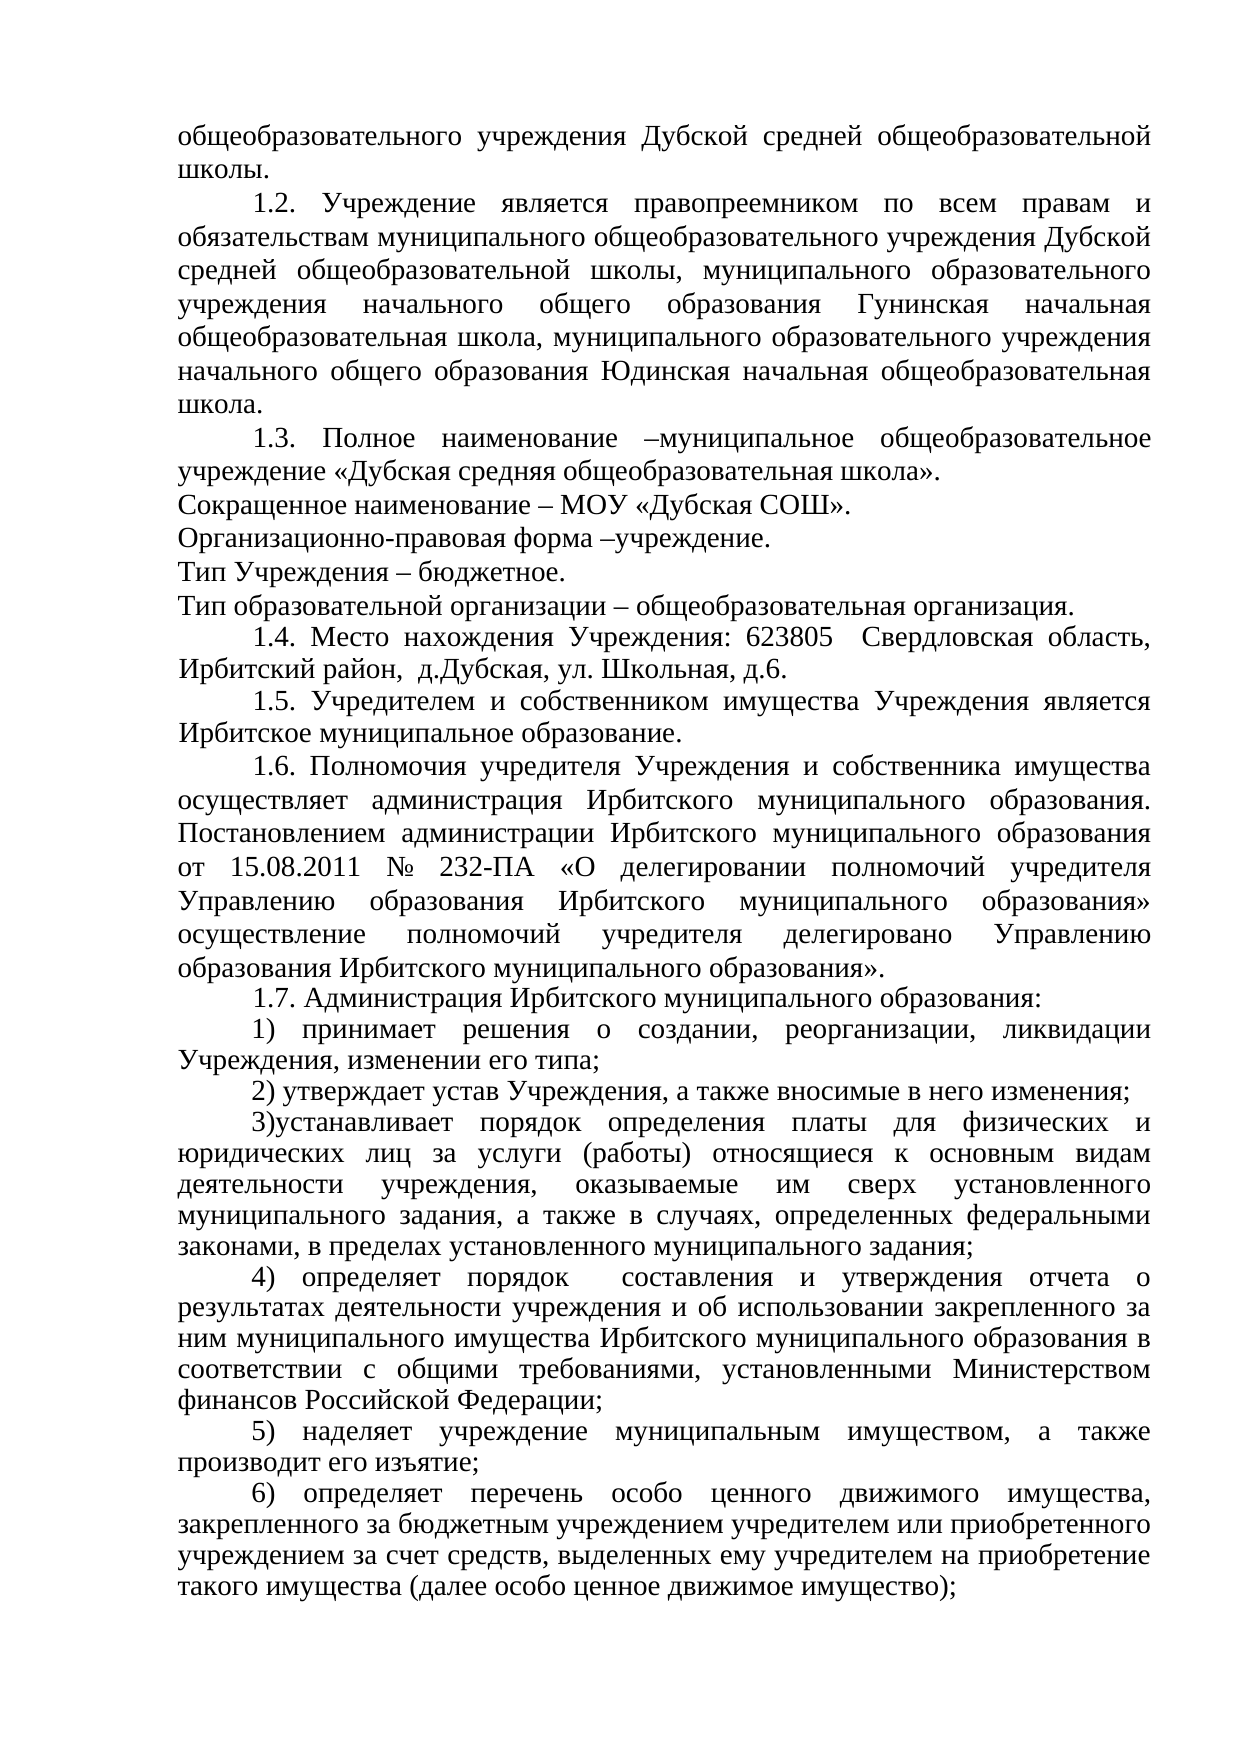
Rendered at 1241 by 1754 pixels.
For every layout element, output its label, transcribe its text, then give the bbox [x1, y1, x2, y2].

text 6) определяет перечень особо ценного движимого имущества, закрепленного за бюджетным учреждением учредителем или приобретенного учреждением за счет средств, выделенных ему учредителем на приобретение такого имущества (далее особо ценное движимое имущество); [177, 1478, 1152, 1601]
text 2) утверждает устав Учреждения, а также вносимые в него изменения; [177, 1076, 1152, 1107]
text 1.5. Учредителем и собственником имущества Учреждения является Ирбитское муниципальное образование. [178, 685, 1152, 748]
text Тип образовательной организации – общеобразовательная организация. [177, 588, 1152, 621]
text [177, 118, 1152, 185]
text 1.6. Полномочия учредителя Учреждения и собственника имущества осуществляет администрация Ирбитского муниципального образования. Постановлением администрации Ирбитского муниципального образования от 15.08.2011 № 232-ПА «О делегировании полномочий учредителя Управлению образования Ирбитского муниципального образования» осуществление полномочий учредителя делегировано Управлению образования Ирбитского муниципального образования». [177, 748, 1152, 983]
text Сокращенное наименование – МОУ «Дубская СОШ». [177, 487, 1152, 521]
text 1.3. Полное наименование –муниципальное общеобразовательное учреждение «Дубская средняя общеобразовательная школа». [177, 420, 1152, 487]
text 1.2. Учреждение является правопреемником по всем правам и обязательствам муниципального общеобразовательного учреждения Дубской средней общеобразовательной школы, муниципального образовательного учреждения начального общего образования Гунинская начальная общеобразовательная школа, муниципального образовательного учреждения начального общего образования Юдинская начальная общеобразовательная школа. [177, 185, 1152, 420]
text 1.4. Место нахождения Учреждения: 623805 Свердловская область, Ирбитский район, д.Дубская, ул. Школьная, д.6. [178, 621, 1152, 685]
text Организационно-правовая форма –учреждение. [177, 521, 1152, 554]
text 1) принимает решения о создании, реорганизации, ликвидации Учреждения, изменении его типа; [177, 1014, 1152, 1076]
text 1.7. Администрация Ирбитского муниципального образования: [177, 983, 1152, 1014]
text Тип Учреждения – бюджетное. [177, 554, 1152, 588]
text 4) определяет порядок составления и утверждения отчета о результатах деятельности учреждения и об использовании закрепленного за ним муниципального имущества Ирбитского муниципального образования в соответствии с общими требованиями, установленными Министерством финансов Российской Федерации; [177, 1261, 1152, 1416]
text 5) наделяет учреждение муниципальным имуществом, а также производит его изъятие; [177, 1416, 1152, 1478]
text 3)устанавливает порядок определения платы для физических и юридических лиц за услуги (работы) относящиеся к основным видам деятельности учреждения, оказываемые им сверх установленного муниципального задания, а также в случаях, определенных федеральными законами, в пределах установленного муниципального задания; [177, 1107, 1152, 1261]
